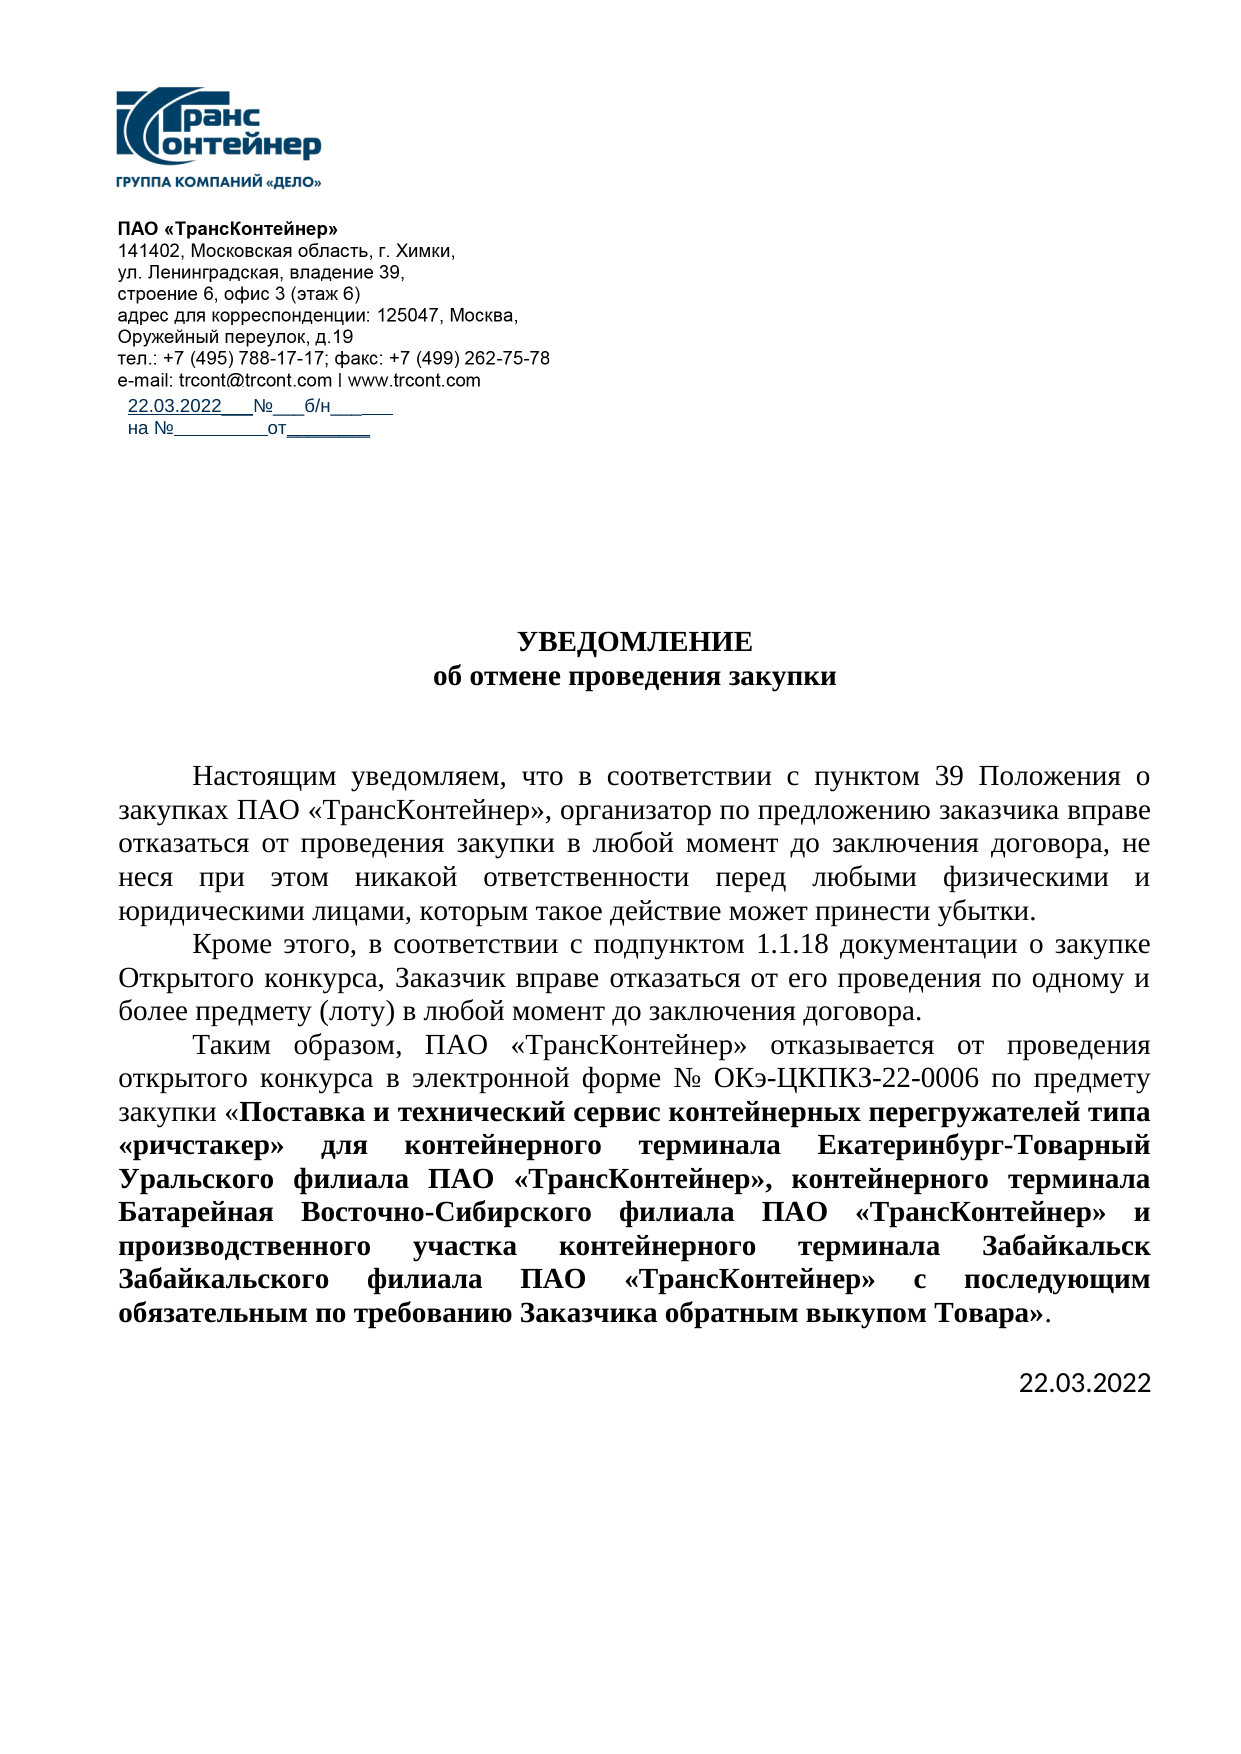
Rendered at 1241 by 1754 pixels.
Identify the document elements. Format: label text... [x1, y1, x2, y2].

text УВЕДОМЛЕНИЕ [118, 624, 1152, 658]
text об отмене проведения закупки [118, 658, 1152, 691]
text Настоящим уведомляем, что в соответствии с пунктом 39 Положения о закупках ПАО «ТрансКонтейнер», организатор по предложению заказчика вправе отказаться от проведения закупки в любой момент до заключения договора, не неся при этом никакой ответственности перед любыми физическими и юридическими лицами, которым такое действие может принести убытки. [118, 758, 1152, 926]
picture [97, 57, 595, 415]
text 22.03.2022 [118, 1364, 1152, 1400]
text Таким образом, ПАО «ТрансКонтейнер» отказывается от проведения открытого конкурса в электронной форме № ОКэ-ЦКПКЗ-22-0006 по предмету закупки «Поставка и технический сервис контейнерных перегружателей типа «ричстакер» для контейнерного терминала Екатеринбург-Товарный Уральского филиала ПАО «ТрансКонтейнер», контейнерного терминала Батарейная Восточно-Сибирского филиала ПАО «ТрансКонтейнер» и производственного участка контейнерного терминала Забайкальск Забайкальского филиала ПАО «ТрансКонтейнер» с последующим обязательным по требованию Заказчика обратным выкупом Товара». [118, 1027, 1152, 1329]
text Кроме этого, в соответствии с подпунктом 1.1.18 документации о закупке Открытого конкурса, Заказчик вправе отказаться от его проведения по одному и более предмету (лоту) в любой момент до заключения договора. [118, 926, 1152, 1027]
